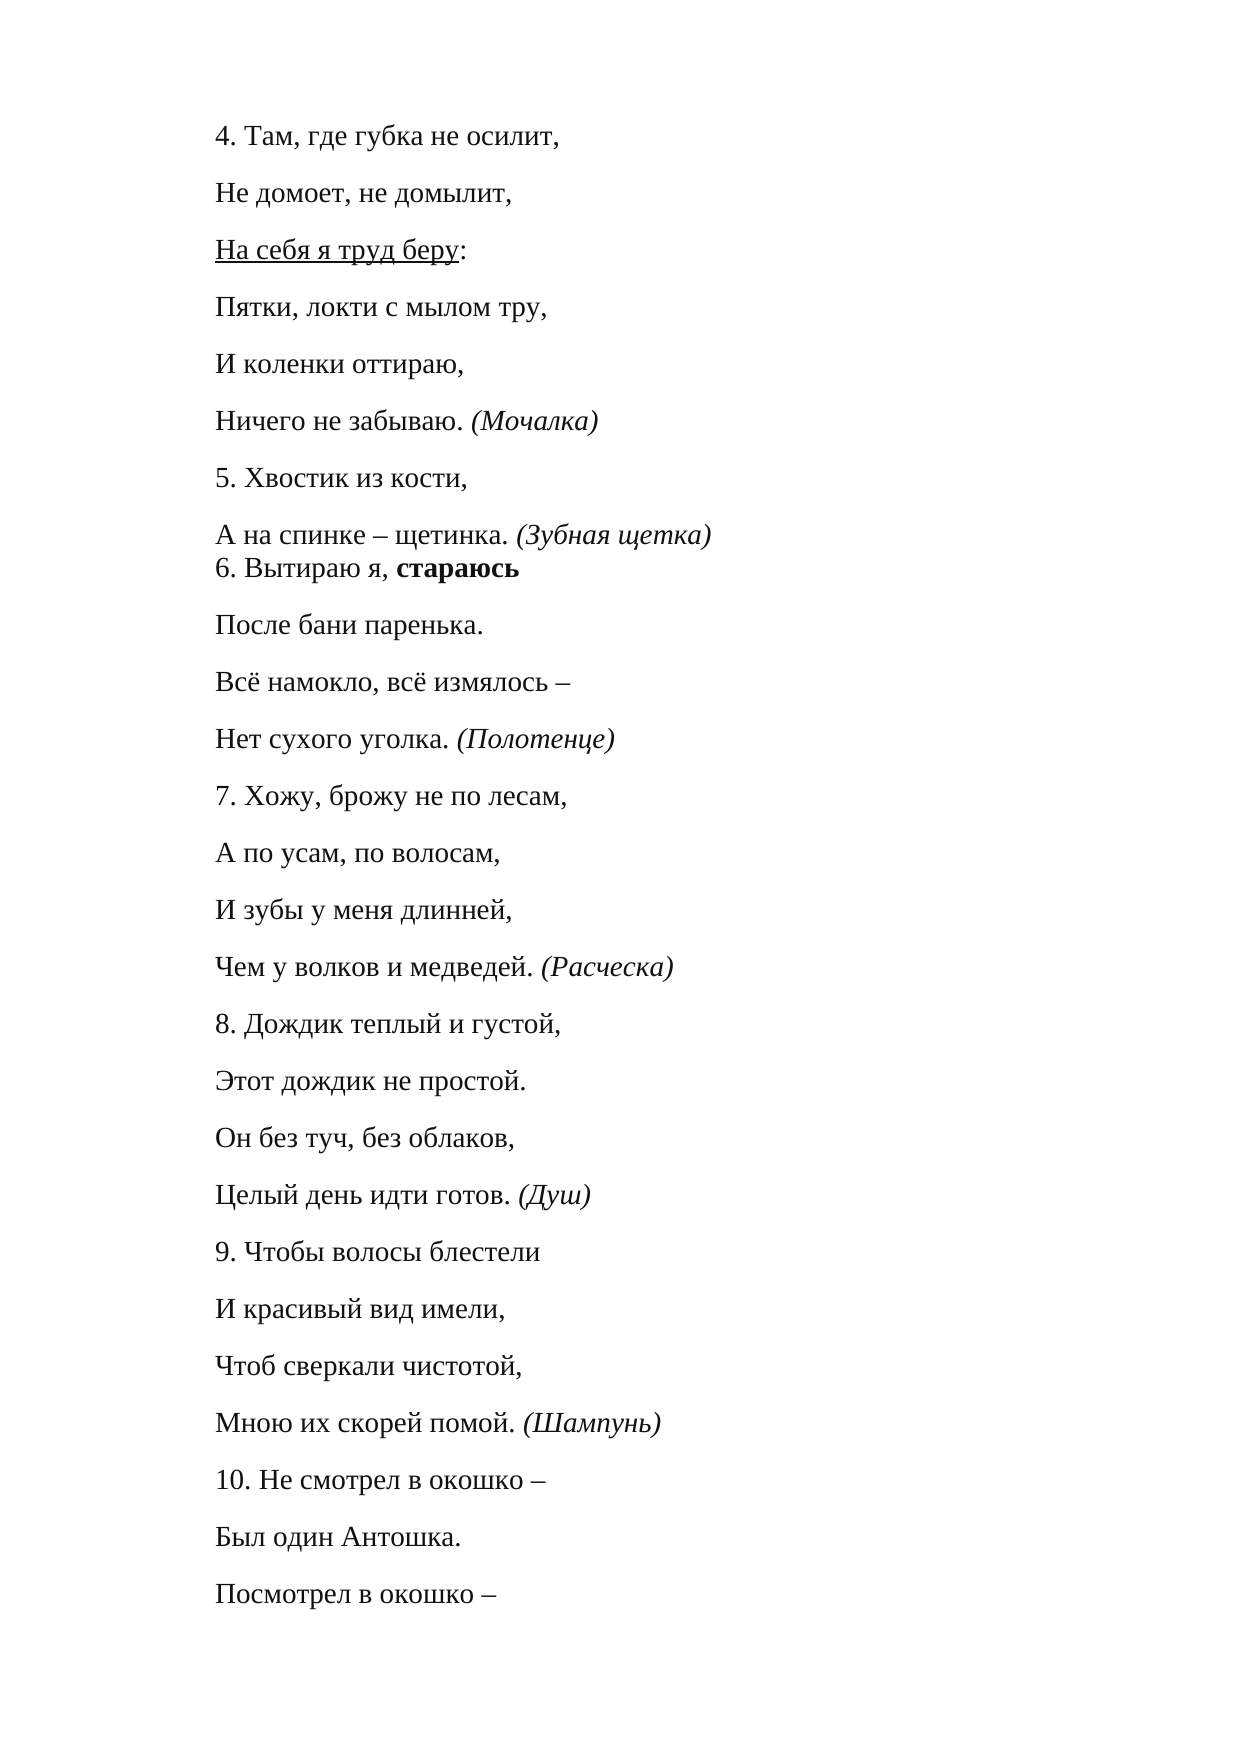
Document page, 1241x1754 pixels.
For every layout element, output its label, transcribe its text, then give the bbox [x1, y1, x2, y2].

text Ничего не забываю. (Мочалка) [177, 403, 1152, 437]
text 6. Вытираю я, стараюсь [177, 551, 1152, 584]
text Не домоет, не домылит, [177, 175, 1152, 209]
text Пятки, локти с мылом тру, [177, 289, 1152, 323]
text А по усам, по волосам, [177, 835, 1152, 869]
text Был один Антошка. [177, 1519, 1152, 1553]
text 9. Чтобы волосы блестели [177, 1234, 1152, 1268]
text Нет сухого уголка. (Полотенце) [177, 721, 1152, 755]
text 8. Дождик теплый и густой, [177, 1006, 1152, 1040]
text И красивый вид имели, [177, 1291, 1152, 1325]
text 5. Хвостик из кости, [177, 460, 1152, 493]
text 7. Хожу, брожу не по лесам, [177, 778, 1152, 812]
text Всё намокло, всё измялось – [177, 664, 1152, 698]
text И зубы у меня длинней, [177, 892, 1152, 926]
text Целый день идти готов. (Душ) [177, 1177, 1152, 1211]
text Чем у волков и медведей. (Расческа) [177, 949, 1152, 983]
text А на спинке – щетинка. (Зубная щетка) [177, 517, 1152, 551]
text Мною их скорей помой. (Шампунь) [177, 1405, 1152, 1439]
text 10. Не смотрел в окошко – [177, 1462, 1152, 1496]
text После бани паренька. [177, 607, 1152, 641]
text И коленки оттираю, [177, 346, 1152, 379]
text На себя я труд беру: [177, 232, 1152, 266]
text Посмотрел в окошко – [177, 1576, 1152, 1610]
text Этот дождик не простой. [177, 1063, 1152, 1097]
text Он без туч, без облаков, [177, 1120, 1152, 1154]
text Чтоб сверкали чистотой, [177, 1348, 1152, 1382]
text 4. Там, где губка не осилит, [177, 118, 1152, 152]
